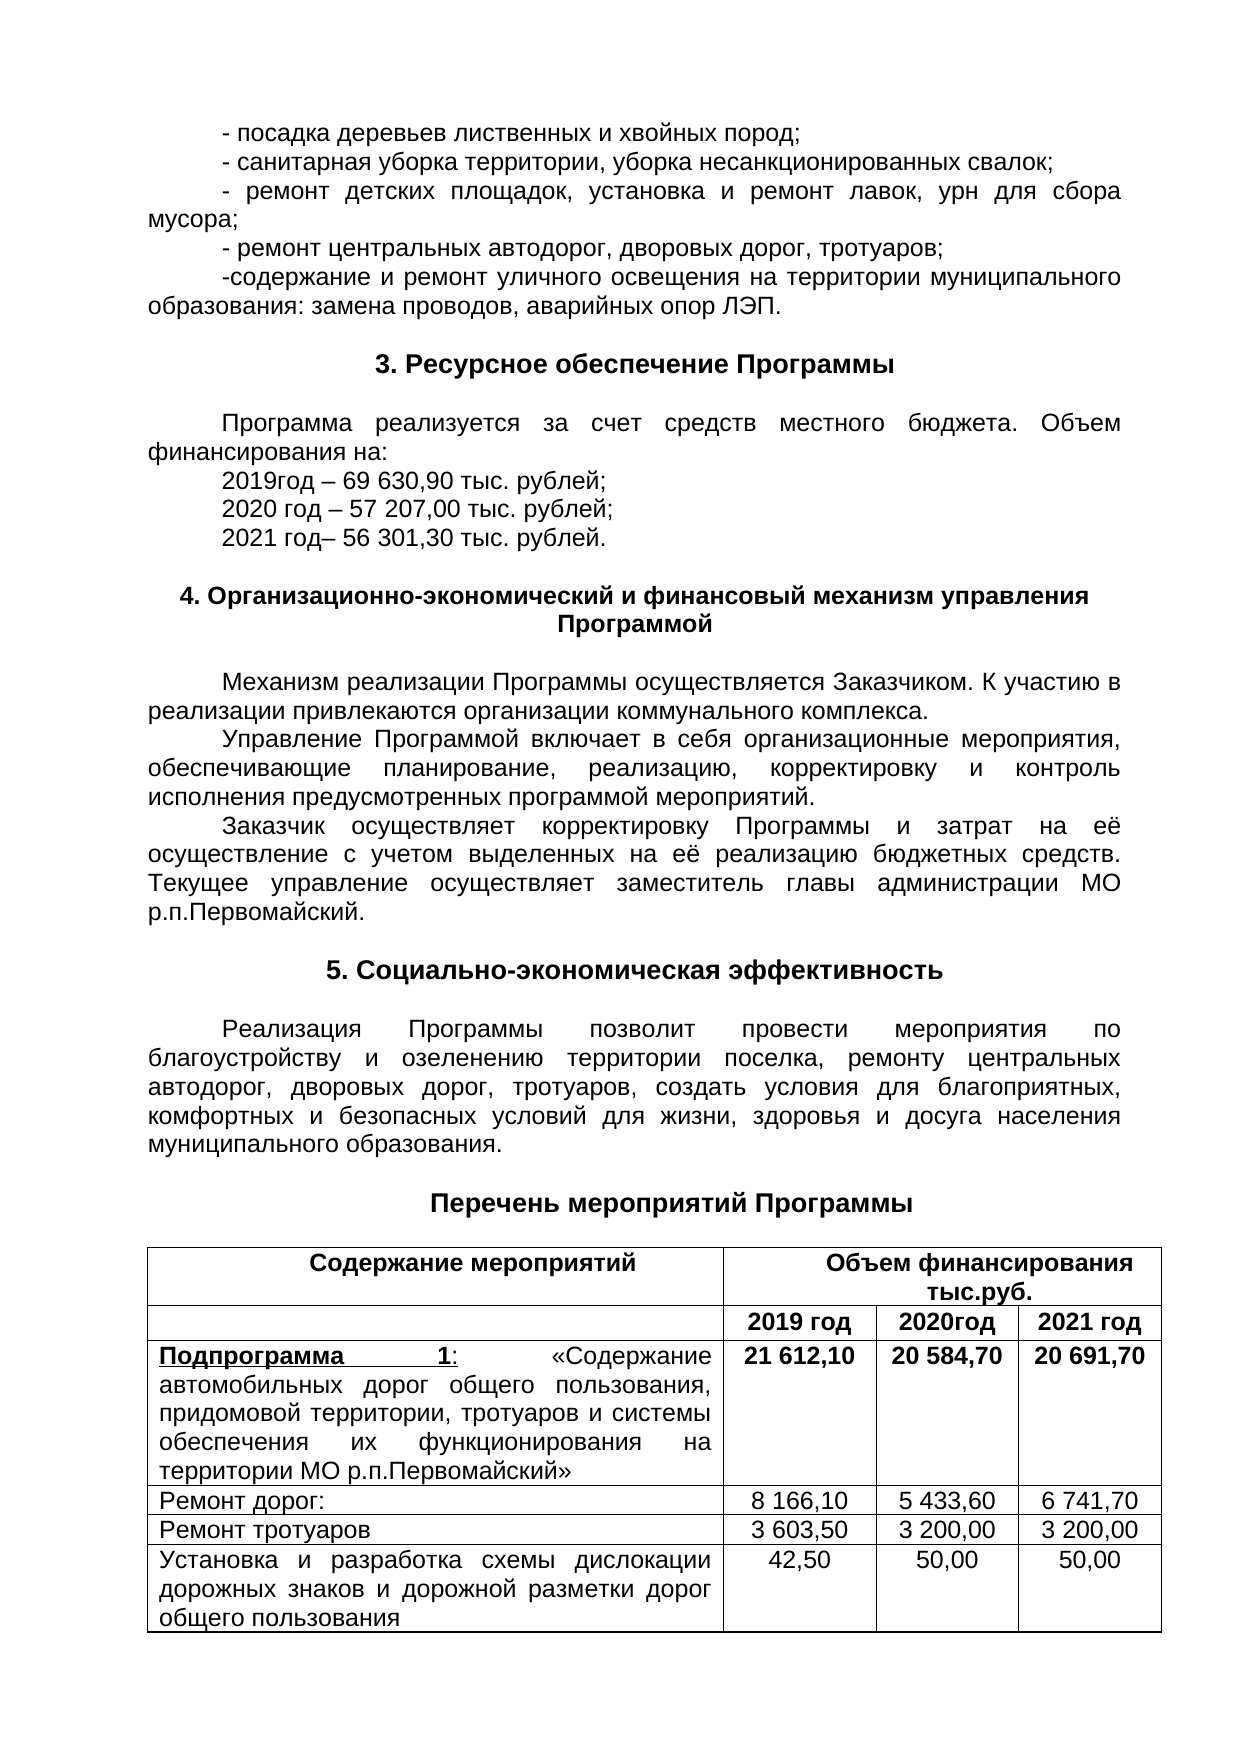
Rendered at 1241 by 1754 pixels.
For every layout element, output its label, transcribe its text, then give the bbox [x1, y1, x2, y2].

text Механизм реализации Программы осуществляется Заказчиком. К участию в реализации привлекаются организации коммунального комплекса. [148, 667, 1122, 724]
text - посадка деревьев лиственных и хвойных пород; [148, 118, 1122, 147]
table_cell 50,00 [877, 1545, 1018, 1631]
table_cell 21 612,10 [724, 1341, 876, 1484]
table_cell Подпрограмма 1: «Содержание автомобильных дорог общего пользования, придомовой территории, тротуаров и системы обеспечения их функционирования на территории МО р.п.Первомайский» [148, 1341, 723, 1484]
text - ремонт детских площадок, установка и ремонт лавок, урн для сбора мусора; [148, 176, 1122, 233]
table_cell 6 741,70 [1019, 1486, 1161, 1514]
text - ремонт центральных автодорог, дворовых дорог, тротуаров; [148, 233, 1122, 262]
table_cell 20 584,70 [877, 1341, 1018, 1484]
table_cell Установка и разработка схемы дислокации дорожных знаков и дорожной разметки дорог общего пользования [148, 1545, 723, 1631]
table_cell Ремонт дорог: [148, 1486, 723, 1514]
text 4. Организационно-экономический и финансовый механизм управления Программой [148, 581, 1122, 638]
table_cell 20 691,70 [1019, 1341, 1161, 1484]
text Перечень мероприятий Программы [148, 1187, 1122, 1218]
text Управление Программой включает в себя организационные мероприятия, обеспечивающие планирование, реализацию, корректировку и контроль исполнения предусмотренных программой мероприятий. [148, 724, 1122, 811]
table_cell 2021 год [1019, 1306, 1161, 1340]
text Программа реализуется за счет средств местного бюджета. Объем финансирования на: [148, 408, 1122, 466]
text 2021 год– 56 301,30 тыс. рублей. [148, 523, 1122, 552]
table_cell 3 603,50 [724, 1515, 876, 1544]
table_cell Ремонт тротуаров [148, 1515, 723, 1544]
table_cell 2019 год [724, 1306, 876, 1340]
table_cell 5 433,60 [877, 1486, 1018, 1514]
text 5. Социально-экономическая эффективность [148, 954, 1122, 986]
table_header Объем финансирования тыс.руб. [724, 1248, 1161, 1305]
text Заказчик осуществляет корректировку Программы и затрат на её осуществление с учетом выделенных на её реализацию бюджетных средств. Текущее управление осуществляет заместитель главы администрации МО р.п.Первомайский. [148, 811, 1122, 926]
table_header Содержание мероприятий [148, 1248, 723, 1305]
table_cell 8 166,10 [724, 1486, 876, 1514]
text -содержание и ремонт уличного освещения на территории муниципального образования: замена проводов, аварийных опор ЛЭП. [148, 262, 1122, 319]
table_cell 3 200,00 [1019, 1515, 1161, 1544]
text Реализация Программы позволит провести мероприятия по благоустройству и озеленению территории поселка, ремонту центральных автодорог, дворовых дорог, тротуаров, создать условия для благоприятных, комфортных и безопасных условий для жизни, здоровья и досуга населения муниципального образования. [148, 1014, 1122, 1158]
text 3. Ресурсное обеспечение Программы [148, 348, 1122, 379]
table_cell 50,00 [1019, 1545, 1161, 1631]
text - санитарная уборка территории, уборка несанкционированных свалок; [148, 147, 1122, 176]
table_cell [148, 1306, 723, 1340]
table_cell 2020год [877, 1306, 1018, 1340]
table_cell 3 200,00 [877, 1515, 1018, 1544]
text 2019год – 69 630,90 тыс. рублей; [148, 466, 1122, 494]
table_cell 42,50 [724, 1545, 876, 1631]
text 2020 год – 57 207,00 тыс. рублей; [148, 494, 1122, 523]
